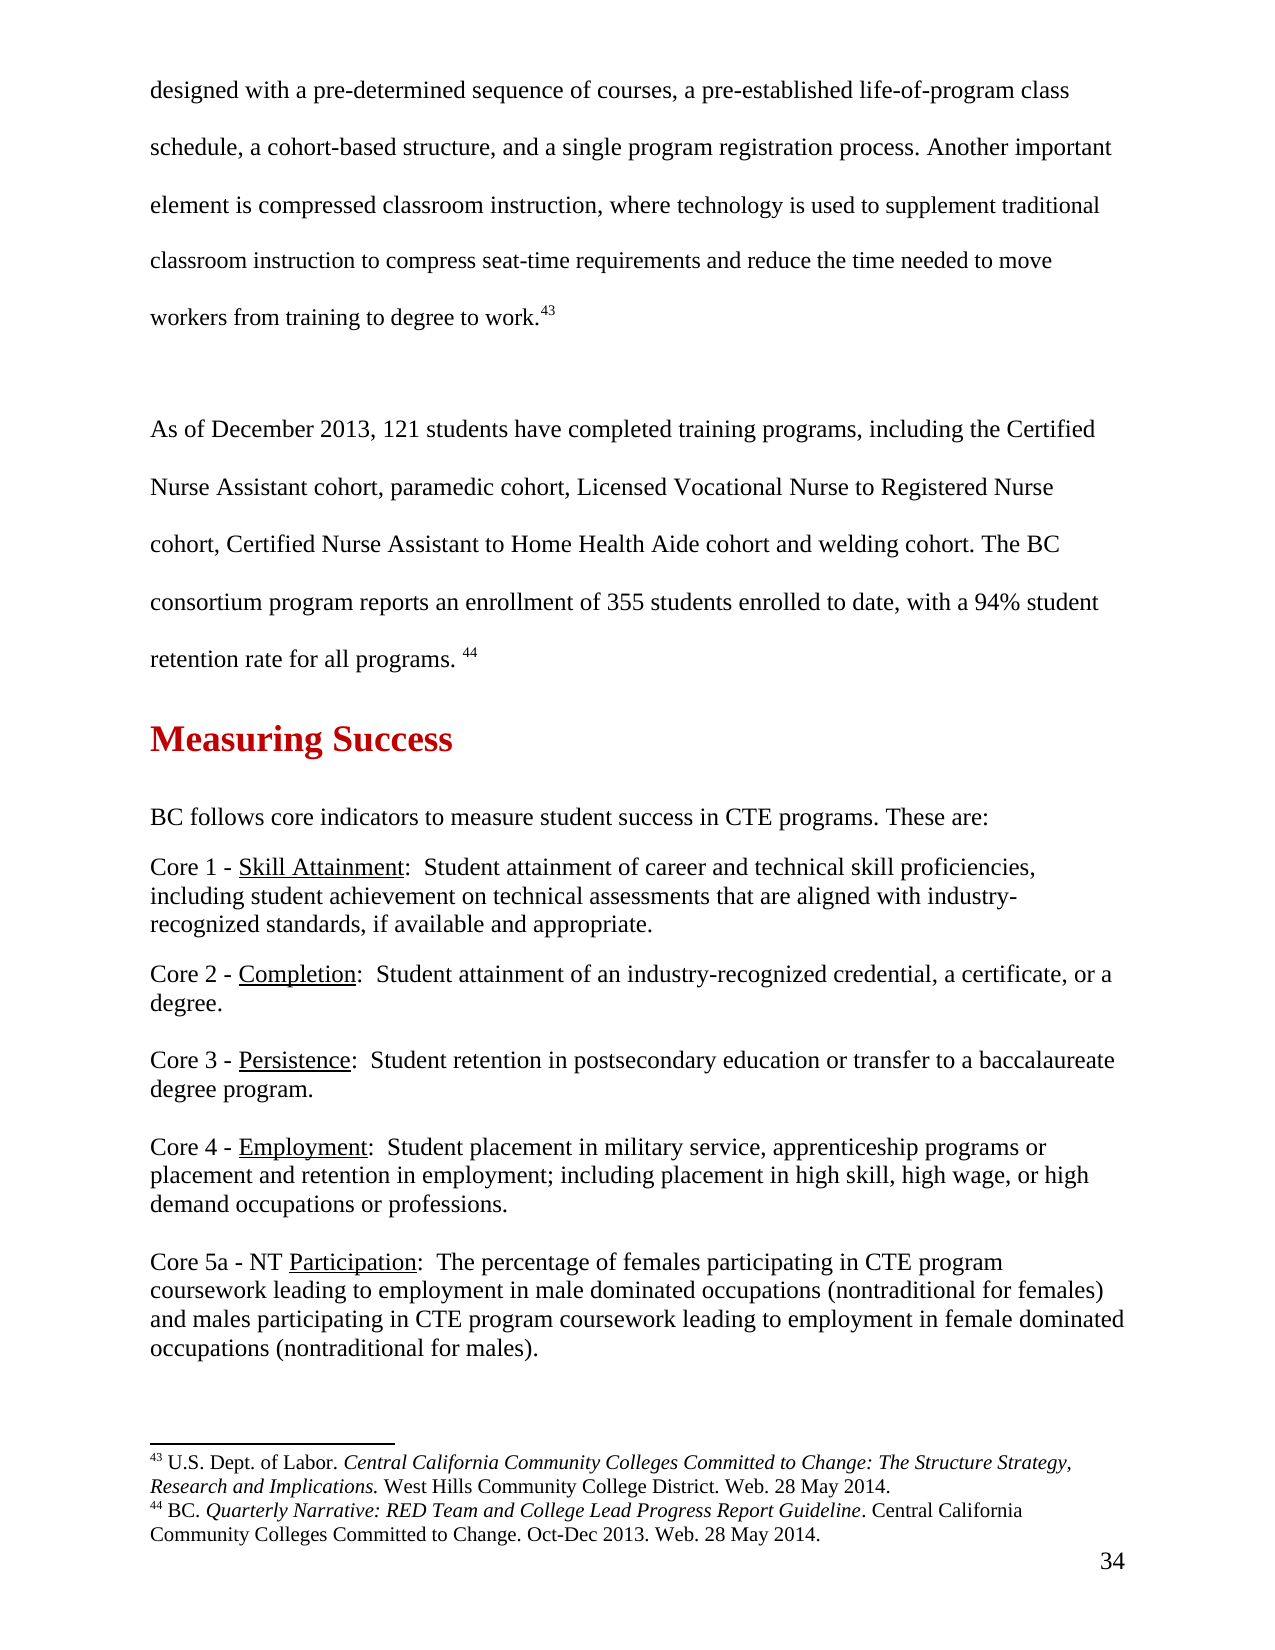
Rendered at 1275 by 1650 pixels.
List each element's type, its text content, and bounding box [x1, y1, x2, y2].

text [150, 75, 1125, 330]
text As of December 2013, 121 students have completed training programs, including the Certified Nurse Assistant cohort, paramedic cohort, Licensed Vocational Nurse to Registered Nurse cohort, Certified Nurse Assistant to Home Health Aide cohort and welding cohort. The BC consortium program reports an enrollment of 355 students enrolled to date, with a 94% student retention rate for all programs. Measuring Success [150, 414, 1125, 759]
text Core 1 - Skill Attainment: Student attainment of career and technical skill proficiencies, including student achievement on technical assessments that are aligned with industry-recognized standards, if available and appropriate. [150, 852, 1125, 938]
text Core 3 - Persistence: Student retention in postsecondary education or transfer to a baccalaureate degree program. [150, 1017, 1125, 1103]
text BC follows core indicators to measure student success in CTE programs. These are: [150, 802, 1125, 831]
text Core 2 - Completion: Student attainment of an industry-recognized credential, a certificate, or a degree. [150, 959, 1125, 1017]
text Core 5a - NT Participation: The percentage of females participating in CTE program coursework leading to employment in male dominated occupations (nontraditional for females) and males participating in CTE program coursework leading to employment in female dominated occupations (nontraditional for males). [150, 1218, 1125, 1362]
text Core 4 - Employment: Student placement in military service, apprenticeship programs or placement and retention in employment; including placement in high skill, high wage, or high demand occupations or professions. [150, 1103, 1125, 1218]
